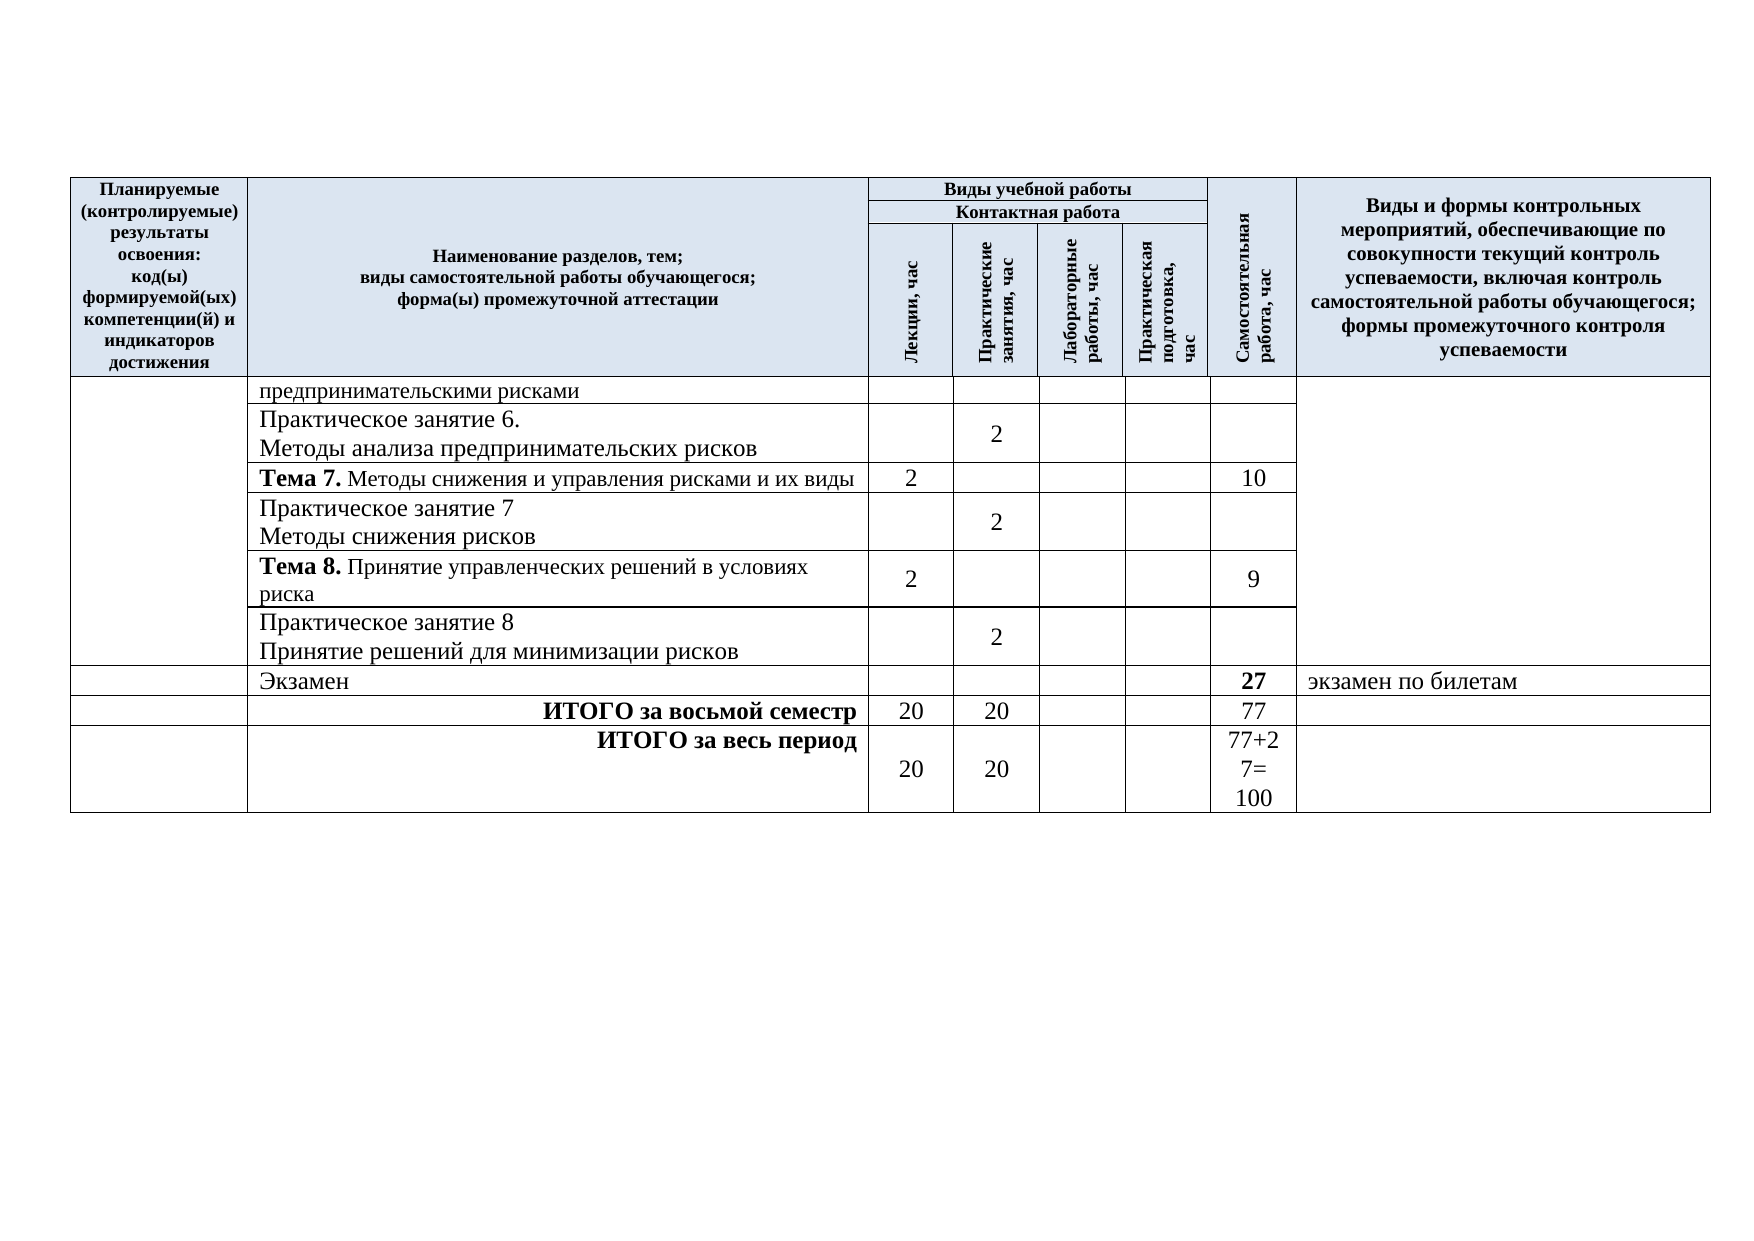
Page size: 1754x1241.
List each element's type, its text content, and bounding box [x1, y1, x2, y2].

table_cell 20 [869, 696, 953, 724]
table_cell 20 [869, 726, 953, 812]
table_cell Тема 7. Методы снижения и управления рисками и их виды [248, 463, 868, 492]
table_cell Практическое занятие 8 Принятие решений для минимизации рисков [248, 608, 868, 665]
table_cell [1040, 666, 1125, 695]
table_cell [954, 463, 1039, 492]
table_cell 10 [1211, 463, 1296, 492]
table_cell [1211, 404, 1296, 462]
table_cell [1126, 726, 1210, 812]
table_cell [1297, 726, 1710, 812]
table_cell Контактная работа [869, 201, 1207, 222]
table_cell ИТОГО за восьмой семестр [248, 696, 868, 724]
table_cell [1126, 551, 1210, 606]
table_cell [1211, 608, 1296, 665]
table_header Наименование разделов, тем; виды самостоятельной работы обучающегося; форма(ы) промежуточной аттестации [248, 178, 868, 376]
table_cell [1040, 404, 1125, 462]
table_cell Лекции, час [869, 224, 952, 376]
table_cell [869, 493, 953, 550]
table_cell [954, 551, 1039, 606]
table_header Самостоятельная работа, час [1208, 178, 1296, 376]
table_cell 2 [954, 493, 1039, 550]
table_cell ИТОГО за весь период [248, 726, 868, 812]
table_cell [954, 377, 1039, 403]
table_cell 2 [954, 608, 1039, 665]
table_cell [1040, 493, 1125, 550]
table_cell 77 [1211, 696, 1296, 724]
table_cell Лабораторные работы, час [1038, 224, 1122, 376]
table_cell [1297, 696, 1710, 724]
table_cell [1126, 493, 1210, 550]
table_cell [1040, 551, 1125, 606]
table_cell 2 [954, 404, 1039, 462]
table_cell 2 [869, 551, 953, 606]
table_cell 27 [1211, 666, 1296, 695]
table_cell [1126, 463, 1210, 492]
table_cell [1126, 377, 1210, 403]
table_cell 20 [954, 726, 1039, 812]
table_cell [869, 404, 953, 462]
table_cell [1040, 377, 1125, 403]
table_cell [1040, 463, 1125, 492]
table_cell [1040, 726, 1125, 812]
table_cell Тема 6. Система и подходы к управлению предпринимательскими рисками [248, 377, 868, 403]
table_cell Тема 8. Принятие управленческих решений в условиях риска [248, 551, 868, 606]
table_header Виды учебной работы [869, 178, 1207, 200]
table_cell [1211, 493, 1296, 550]
table_cell 77+27= 100 [1211, 726, 1296, 812]
table_cell Практическое занятие 6. Методы анализа предпринимательских рисков [248, 404, 868, 462]
table_cell Практическое занятие 7 Методы снижения рисков [248, 493, 868, 550]
table_cell [1040, 608, 1125, 665]
table_cell [869, 608, 953, 665]
table_cell 2 [869, 463, 953, 492]
table_cell [1126, 608, 1210, 665]
table_cell [1126, 404, 1210, 462]
table_cell [1126, 666, 1210, 695]
table_cell Практическая подготовка, час [1123, 224, 1207, 376]
table_header Виды и формы контрольных мероприятий, обеспечивающие по совокупности текущий контроль успеваемости, включая контроль самостоятельной работы обучающегося; формы промежуточного контроля успеваемости [1297, 178, 1710, 376]
table_header Планируемые (контролируемые) результаты освоения: код(ы) формируемой(ых) компетенции(й) и индикаторов достижения компетенций [71, 178, 247, 376]
table_cell Экзамен [248, 666, 868, 695]
table_cell 9 [1211, 551, 1296, 606]
table_cell [71, 666, 247, 695]
table_cell [71, 696, 247, 724]
table_cell [71, 726, 247, 812]
table_cell [954, 666, 1039, 695]
table_cell [869, 666, 953, 695]
table_cell [1040, 696, 1125, 724]
table_cell 9 [1211, 377, 1296, 403]
table_cell экзамен по билетам [1297, 666, 1710, 695]
table_cell 2 [869, 377, 953, 403]
table_cell [1126, 696, 1210, 724]
table_cell Практические занятия, час [953, 224, 1037, 376]
table_cell 20 [954, 696, 1039, 724]
